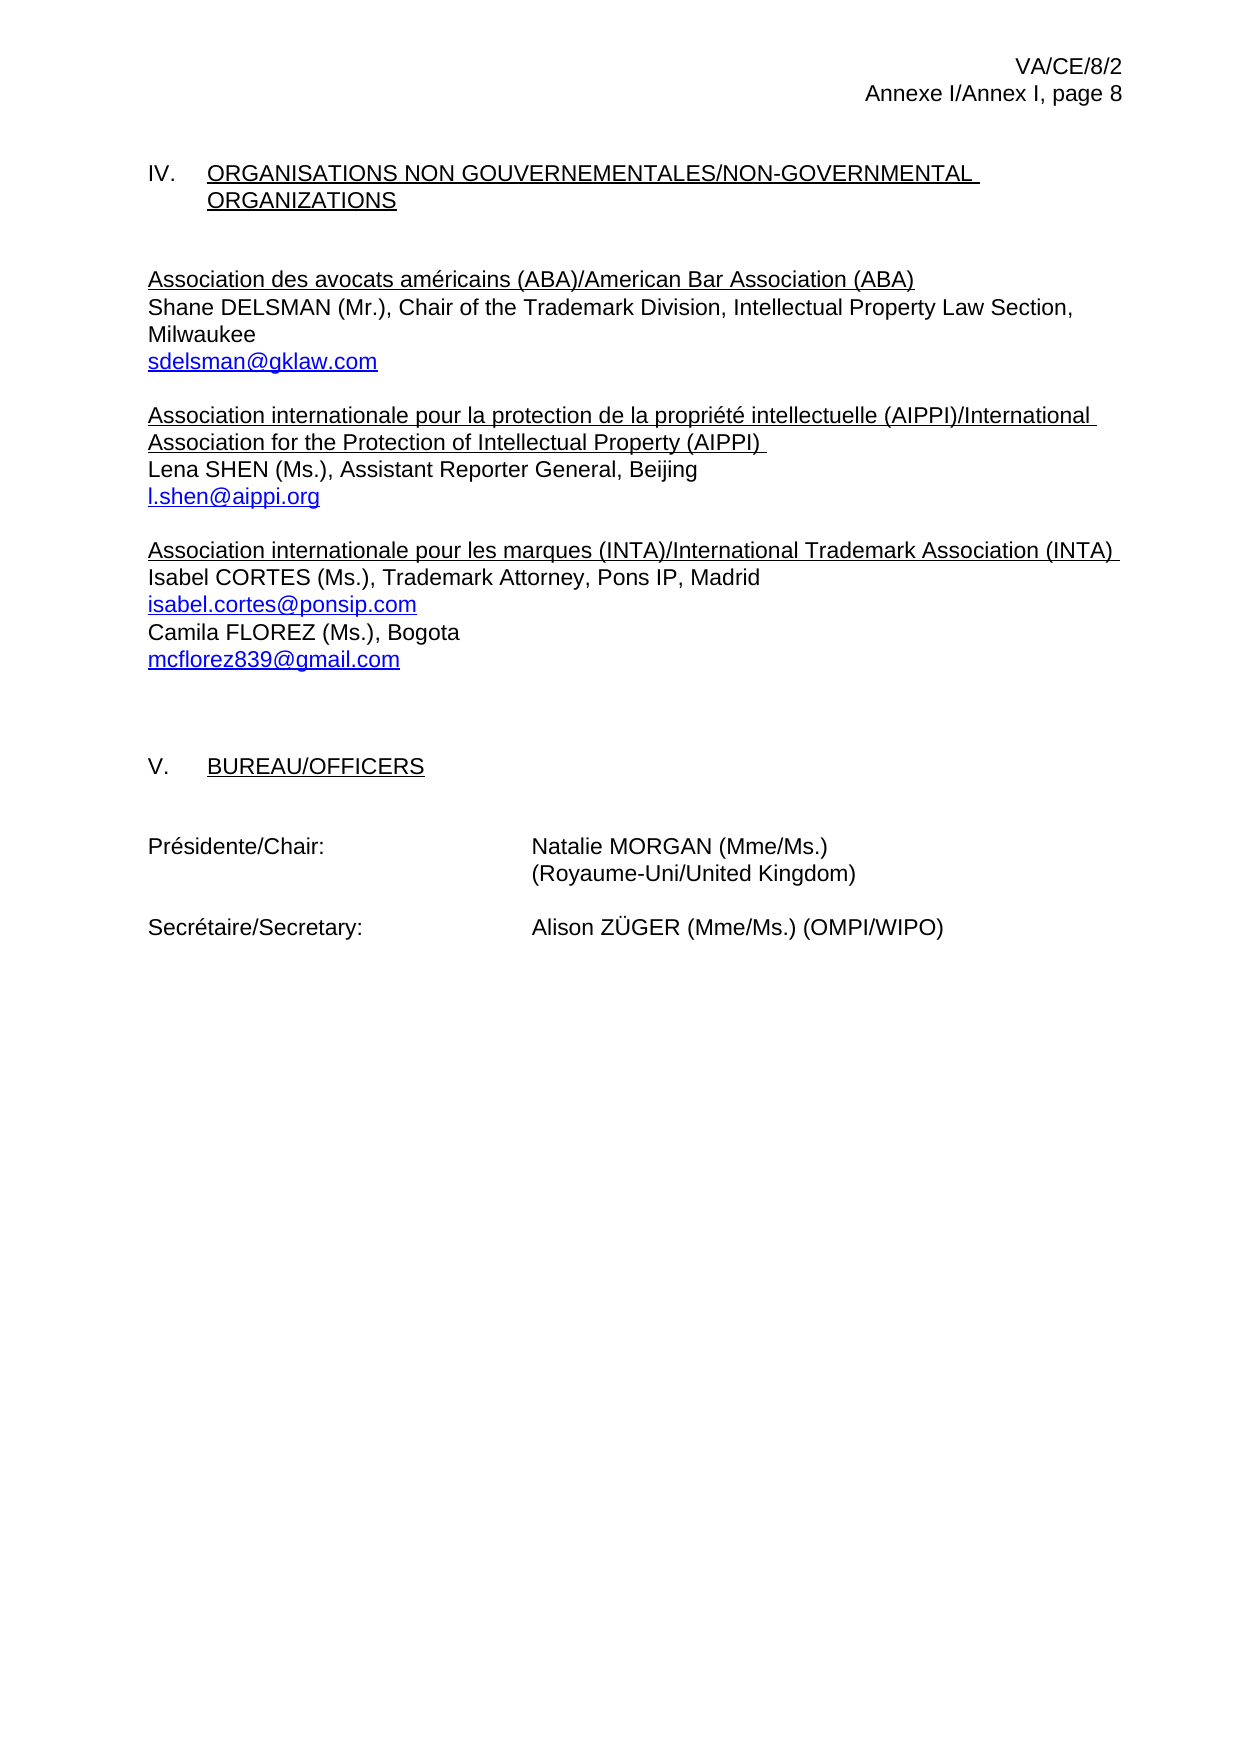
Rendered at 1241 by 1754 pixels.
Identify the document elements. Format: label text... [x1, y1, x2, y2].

text sdelsman@gklaw.com [148, 347, 1122, 374]
text isabel.cortes@ponsip.com [148, 591, 1122, 618]
text Association internationale pour les marques (INTA)/International Trademark Association (INTA) [148, 537, 1122, 564]
text V. BUREAU/OFFICERS [148, 753, 1122, 780]
text IV. ORGANISATIONS NON GOUVERNEMENTALES/NON-GOVERNMENTAL ORGANIZATIONS [148, 159, 1122, 213]
text Association des avocats américains (ABA)/American Bar Association (ABA) [148, 266, 1122, 293]
text l.shen@aippi.org [148, 483, 1122, 510]
text Lena SHEN (Ms.), Assistant Reporter General, Beijing [148, 456, 1122, 483]
text Association internationale pour la protection de la propriété intellectuelle (AIPPI)/International Association for the Protection of Intellectual Property (AIPPI) [148, 402, 1122, 456]
text Camila FLOREZ (Ms.), Bogota [148, 618, 1122, 645]
text Secrétaire/Secretary: Alison ZÜGER (Mme/Ms.) (OMPI/WIPO) [148, 914, 1122, 940]
text Isabel CORTES (Ms.), Trademark Attorney, Pons IP, Madrid [148, 564, 1122, 591]
text Présidente/Chair: Natalie MORGAN (Mme/Ms.) (Royaume-Uni/United Kingdom) [148, 833, 1122, 887]
text Shane DELSMAN (Mr.), Chair of the Trademark Division, Intellectual Property Law Section, Milwaukee [148, 293, 1122, 347]
text mcflorez839@gmail.com [148, 645, 1122, 672]
